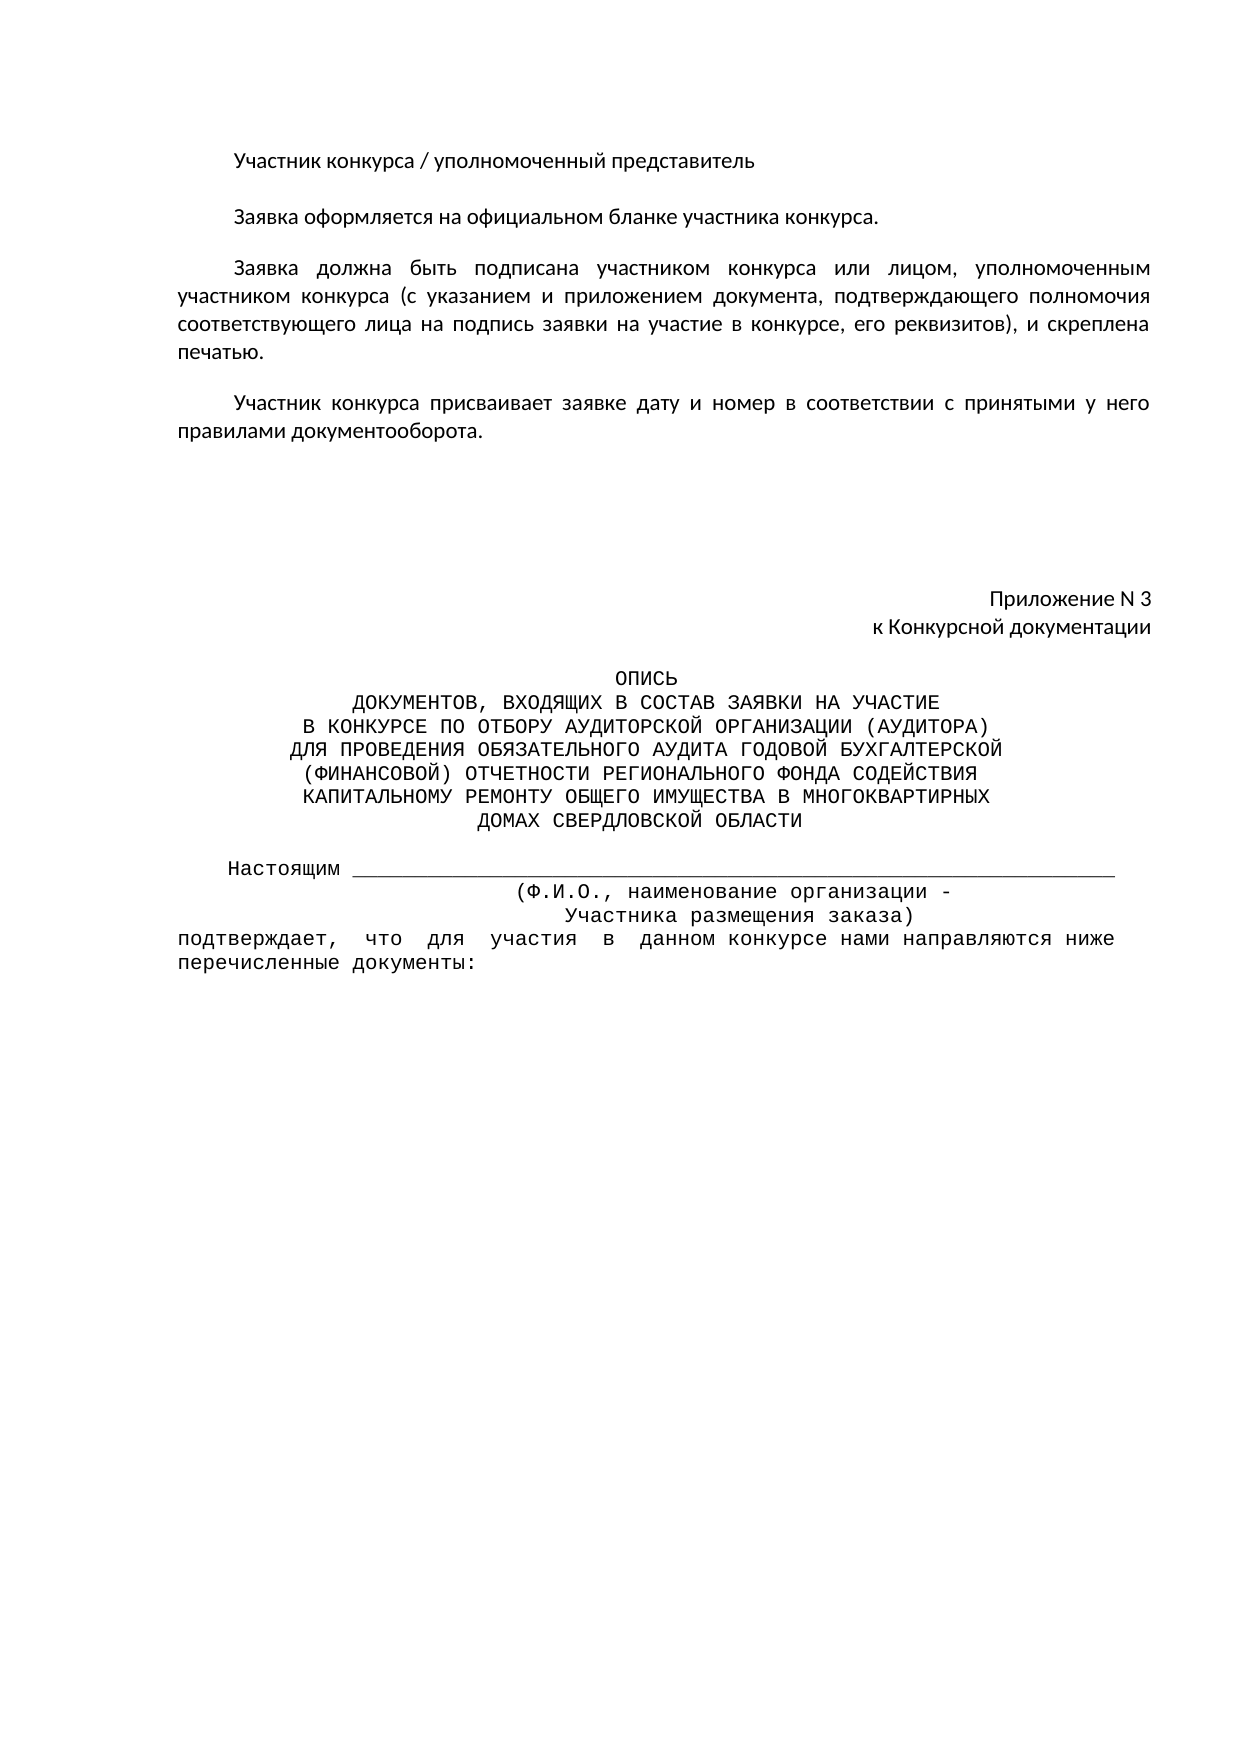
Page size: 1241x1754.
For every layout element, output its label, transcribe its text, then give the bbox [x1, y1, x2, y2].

text Заявка оформляется на официальном бланке участника конкурса. [177, 202, 1152, 230]
text перечисленные документы: [177, 952, 1152, 976]
text В КОНКУРСЕ ПО ОТБОРУ АУДИТОРСКОЙ ОРГАНИЗАЦИИ (АУДИТОРА) [177, 716, 1152, 739]
text ДОКУМЕНТОВ, ВХОДЯЩИХ В СОСТАВ ЗАЯВКИ НА УЧАСТИЕ [177, 692, 1152, 716]
text ОПИСЬ [177, 668, 1152, 692]
text Участник конкурса / уполномоченный представитель [177, 146, 1152, 174]
text подтверждает, что для участия в данном конкурсе нами направляются ниже [177, 928, 1152, 952]
text к Конкурсной документации [177, 612, 1152, 640]
text Участника размещения заказа) [177, 905, 1152, 928]
text ДЛЯ ПРОВЕДЕНИЯ ОБЯЗАТЕЛЬНОГО АУДИТА ГОДОВОЙ БУХГАЛТЕРСКОЙ [177, 739, 1152, 763]
text (Ф.И.О., наименование организации - [177, 881, 1152, 905]
text КАПИТАЛЬНОМУ РЕМОНТУ ОБЩЕГО ИМУЩЕСТВА В МНОГОКВАРТИРНЫХ [177, 787, 1152, 810]
text Заявка должна быть подписана участником конкурса или лицом, уполномоченным участником конкурса (с указанием и приложением документа, подтверждающего полномочия соответствующего лица на подпись заявки на участие в конкурсе, его реквизитов), и скреплена печатью. [177, 253, 1152, 365]
text Участник конкурса присваивает заявке дату и номер в соответствии с принятыми у него правилами документооборота. [177, 388, 1152, 444]
text Настоящим _____________________________________________________________ [177, 857, 1152, 881]
text (ФИНАНСОВОЙ) ОТЧЕТНОСТИ РЕГИОНАЛЬНОГО ФОНДА СОДЕЙСТВИЯ [177, 763, 1152, 787]
text Приложение N 3 [177, 584, 1152, 612]
text ДОМАХ СВЕРДЛОВСКОЙ ОБЛАСТИ [177, 810, 1152, 834]
